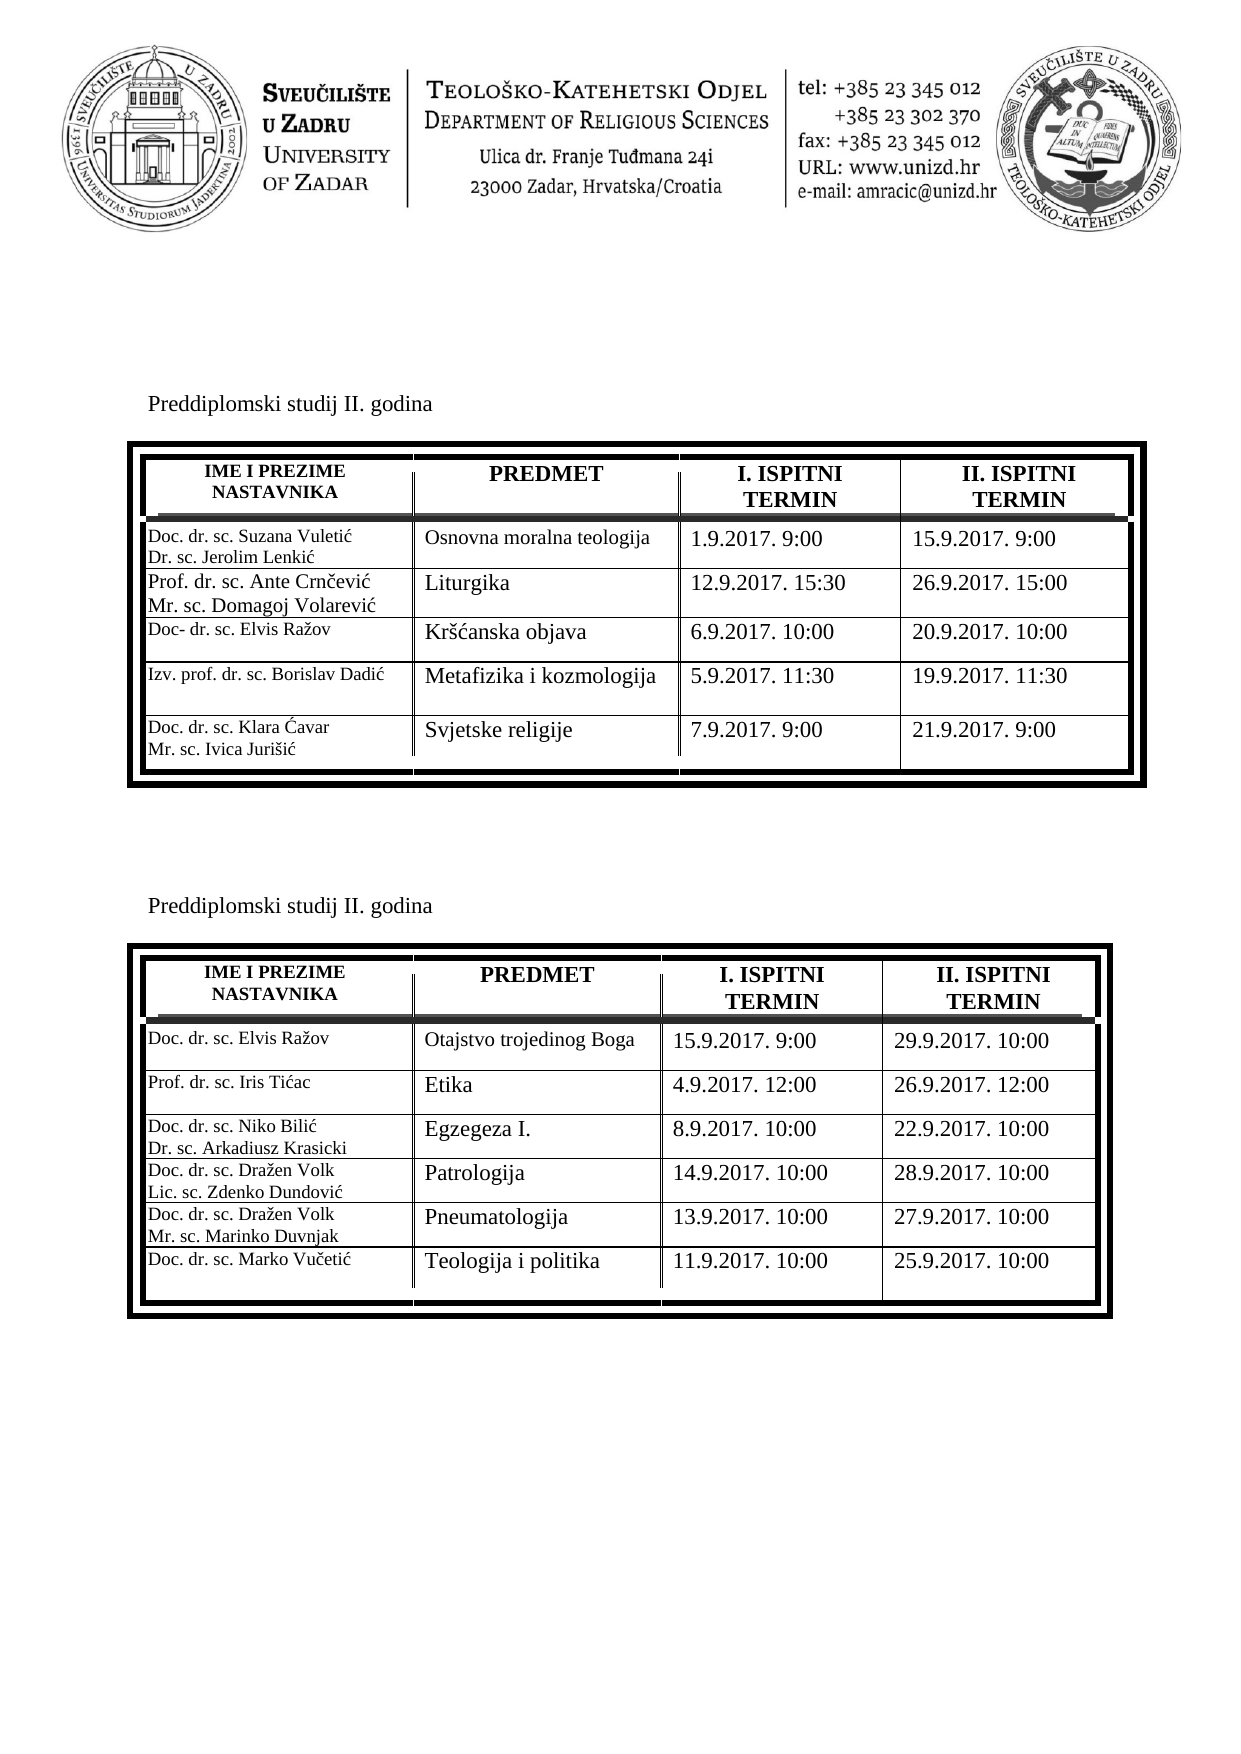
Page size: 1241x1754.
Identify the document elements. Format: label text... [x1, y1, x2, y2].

table_cell Doc. dr. sc. Klara Ćavar Mr. sc. Ivica Jurišić [146, 716, 413, 769]
table_cell Pneumatologija [415, 1203, 660, 1246]
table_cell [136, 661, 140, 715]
table_cell Etika [415, 1071, 660, 1114]
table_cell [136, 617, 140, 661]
table_header II. ISPITNI TERMIN [883, 949, 1104, 1014]
table_cell 12.9.2017. 15:30 [681, 569, 900, 617]
table_cell 26.9.2017. 15:00 [901, 569, 1128, 617]
table_cell Izv. prof. dr. sc. Borislav Dadić [146, 663, 412, 715]
text Preddiplomski studij II. godina [148, 892, 1093, 918]
table_cell Doc- dr. sc. Elvis Ražov [146, 618, 412, 661]
table_cell 15.9.2017. 9:00 [901, 513, 1137, 568]
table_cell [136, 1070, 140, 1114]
table_cell 8.9.2017. 10:00 [663, 1115, 882, 1158]
table_header I. ISPITNI TERMIN [661, 956, 882, 1014]
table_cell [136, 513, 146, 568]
table_header PREDMET [413, 455, 679, 512]
table_cell 22.9.2017. 10:00 [883, 1115, 1095, 1158]
table_cell 11.9.2017. 10:00 [661, 1248, 882, 1300]
text Preddiplomski studij II. godina [148, 390, 1093, 416]
table_cell Liturgika [415, 569, 678, 617]
picture [58, 41, 1182, 235]
table_cell 28.9.2017. 10:00 [883, 1159, 1095, 1202]
table_cell 13.9.2017. 10:00 [663, 1203, 882, 1246]
table_cell Doc. dr. sc. Marko Vučetić [146, 1248, 413, 1300]
table_cell Metafizika i kozmologija [415, 663, 678, 715]
table_cell 7.9.2017. 9:00 [679, 716, 900, 769]
table_cell 19.9.2017. 11:30 [901, 663, 1128, 715]
table_cell Prof. dr. sc. Iris Tićac [146, 1071, 412, 1114]
table_header IME I PREZIME NASTAVNIKA [136, 949, 413, 1014]
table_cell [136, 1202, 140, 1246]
table_cell 26.9.2017. 12:00 [883, 1071, 1095, 1114]
table_cell Egzegeza I. [415, 1115, 660, 1158]
table_cell 1.9.2017. 9:00 [681, 525, 900, 568]
table_cell 14.9.2017. 10:00 [663, 1159, 882, 1202]
table_cell 25.9.2017. 10:00 [883, 1248, 1095, 1300]
table_cell Doc. dr. sc. Elvis Ražov [146, 1024, 412, 1070]
table_cell Patrologija [415, 1159, 660, 1202]
table_cell 6.9.2017. 10:00 [681, 618, 900, 661]
table_cell 20.9.2017. 10:00 [901, 618, 1128, 661]
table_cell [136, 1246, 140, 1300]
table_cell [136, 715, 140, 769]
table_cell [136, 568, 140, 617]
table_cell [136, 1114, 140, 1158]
table_cell 15.9.2017. 9:00 [663, 1027, 882, 1070]
table_cell 4.9.2017. 12:00 [663, 1071, 882, 1114]
table_cell Doc. dr. sc. Dražen Volk Mr. sc. Marinko Duvnjak [146, 1203, 412, 1246]
table_cell 21.9.2017. 9:00 [901, 716, 1128, 769]
table_cell Doc. dr. sc. Dražen Volk Lic. sc. Zdenko Dundović [146, 1159, 412, 1202]
table_cell Otajstvo trojedinog Boga [415, 1027, 660, 1070]
table_cell Prof. dr. sc. Ante Crnčević Mr. sc. Domagoj Volarević [146, 569, 412, 617]
table_cell Kršćanska objava [415, 618, 678, 661]
table_cell 29.9.2017. 10:00 [883, 1014, 1104, 1070]
table_cell Doc. dr. sc. Niko Bilić Dr. sc. Arkadiusz Krasicki [146, 1115, 412, 1158]
table_cell Doc. dr. sc. Suzana Vuletić Dr. sc. Jerolim Lenkić [146, 522, 412, 568]
table_cell Osnovna moralna teologija [415, 525, 678, 568]
table_cell 27.9.2017. 10:00 [883, 1203, 1095, 1246]
table_header II. ISPITNI TERMIN [901, 447, 1137, 512]
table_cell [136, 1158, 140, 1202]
table_cell 5.9.2017. 11:30 [681, 663, 900, 715]
table_header IME I PREZIME NASTAVNIKA [136, 447, 413, 512]
table_header I. ISPITNI TERMIN [679, 455, 900, 512]
table_header PREDMET [413, 956, 661, 1014]
table_cell Teologija i politika [413, 1248, 661, 1300]
table_cell Svjetske religije [413, 716, 679, 769]
